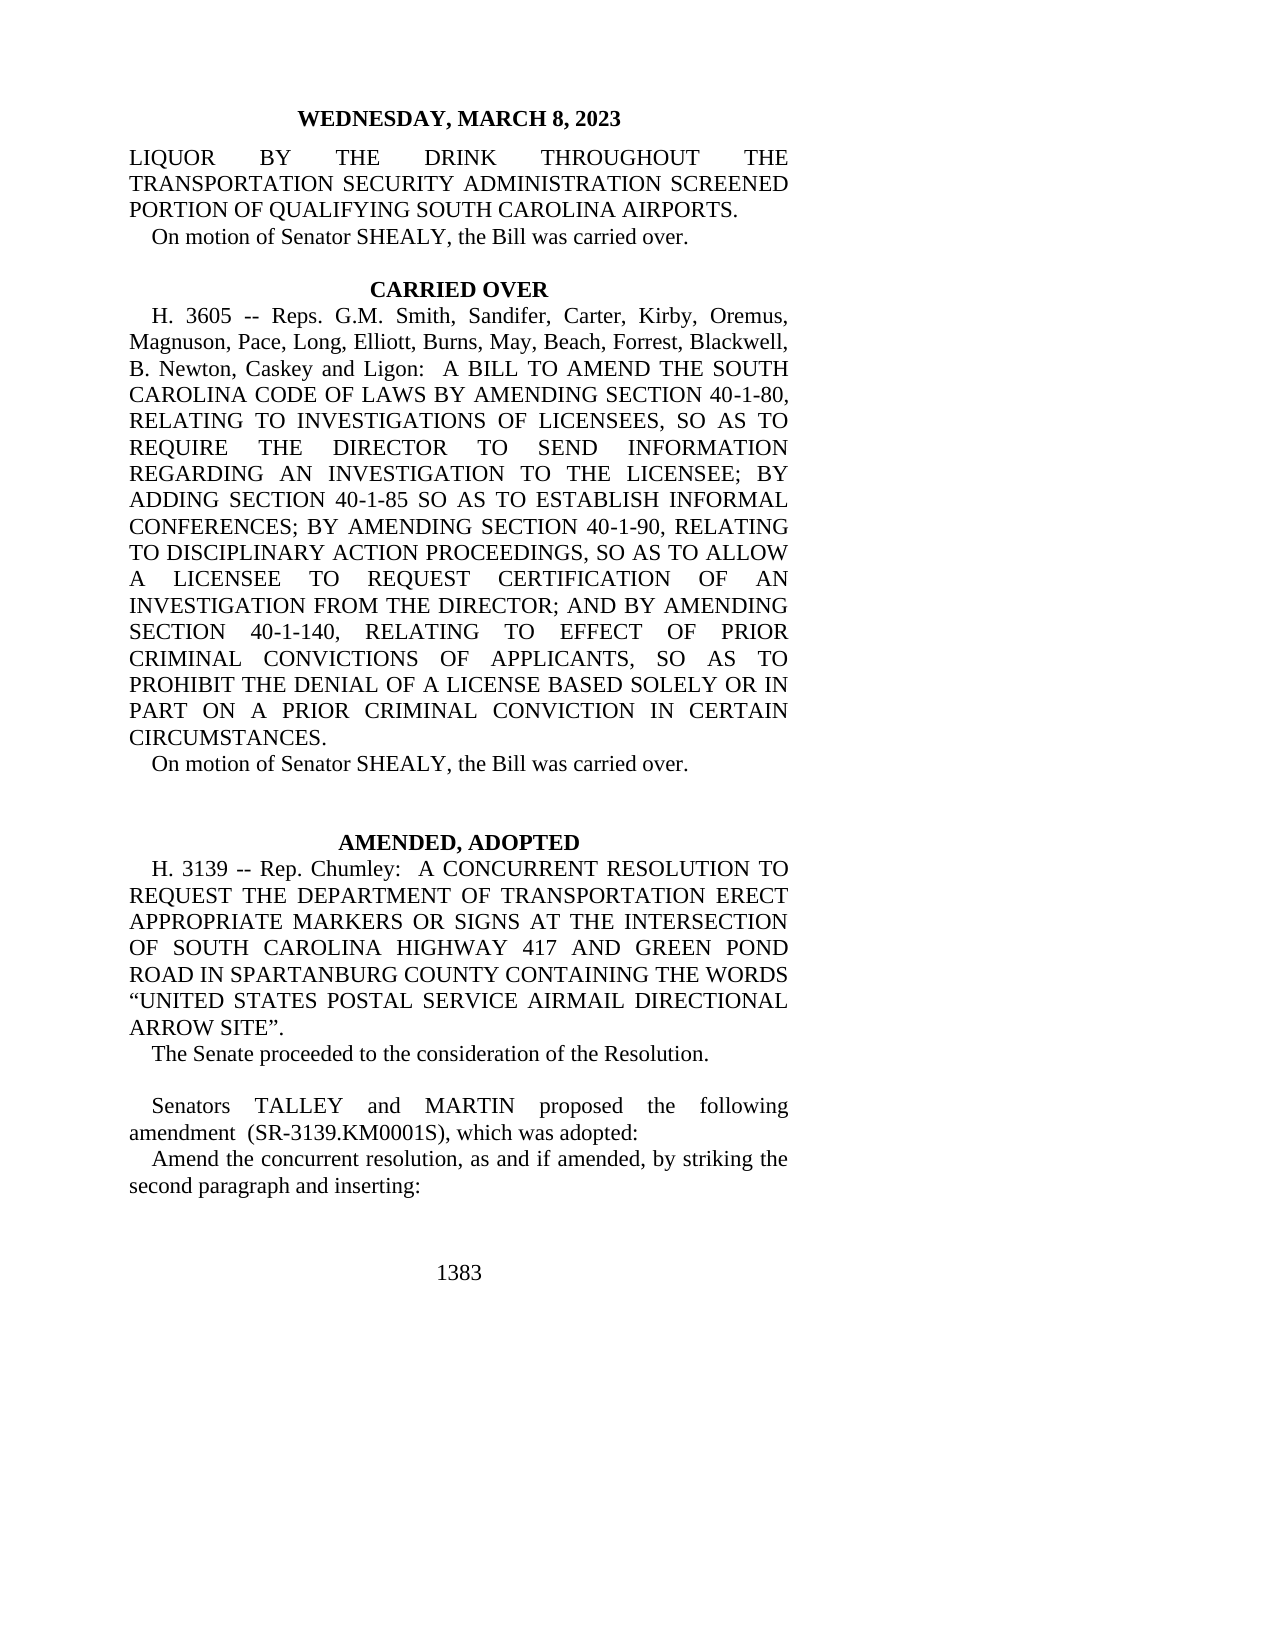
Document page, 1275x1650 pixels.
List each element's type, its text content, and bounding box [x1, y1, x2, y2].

text Amend the concurrent resolution, as and if amended, by striking the second paragraph and inserting: [129, 1145, 789, 1198]
text CARRIED OVER [129, 276, 789, 302]
text Senators TALLEY and MARTIN proposed the following amendment (SR-3139.KM0001S), which was adopted: [129, 1093, 789, 1145]
text H. 3139 -- Rep. Chumley: A CONCURRENT RESOLUTION TO REQUEST THE DEPARTMENT OF TRANSPORTATION ERECT APPROPRIATE MARKERS OR SIGNS AT THE INTERSECTION OF SOUTH CAROLINA HIGHWAY 417 AND GREEN POND ROAD IN SPARTANBURG COUNTY CONTAINING THE WORDS “UNITED STATES POSTAL SERVICE AIRMAIL DIRECTIONAL ARROW SITE”. [129, 855, 789, 1040]
text On motion of Senator SHEALY, the Bill was carried over. [129, 750, 789, 776]
text On motion of Senator SHEALY, the Bill was carried over. [129, 223, 789, 249]
text H. 3605 -- Reps. G.M. Smith, Sandifer, Carter, Kirby, Oremus, Magnuson, Pace, Long, Elliott, Burns, May, Beach, Forrest, Blackwell, B. Newton, Caskey and Ligon: A BILL TO AMEND THE SOUTH CAROLINA CODE OF LAWS BY AMENDING SECTION 40-1-80, RELATING TO INVESTIGATIONS OF LICENSEES, SO AS TO REQUIRE THE DIRECTOR TO SEND INFORMATION REGARDING AN INVESTIGATION TO THE LICENSEE; BY ADDING SECTION 40-1-85 SO AS TO ESTABLISH INFORMAL CONFERENCES; BY AMENDING SECTION 40-1-90, RELATING TO DISCIPLINARY ACTION PROCEEDINGS, SO AS TO ALLOW A LICENSEE TO REQUEST CERTIFICATION OF AN INVESTIGATION FROM THE DIRECTOR; AND BY AMENDING SECTION 40-1-140, RELATING TO EFFECT OF PRIOR CRIMINAL CONVICTIONS OF APPLICANTS, SO AS TO PROHIBIT THE DENIAL OF A LICENSE BASED SOLELY OR IN PART ON A PRIOR CRIMINAL CONVICTION IN CERTAIN CIRCUMSTANCES. [129, 302, 789, 750]
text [129, 144, 789, 223]
text The Senate proceeded to the consideration of the Resolution. [129, 1040, 789, 1066]
text AMENDED, ADOPTED [129, 829, 789, 855]
